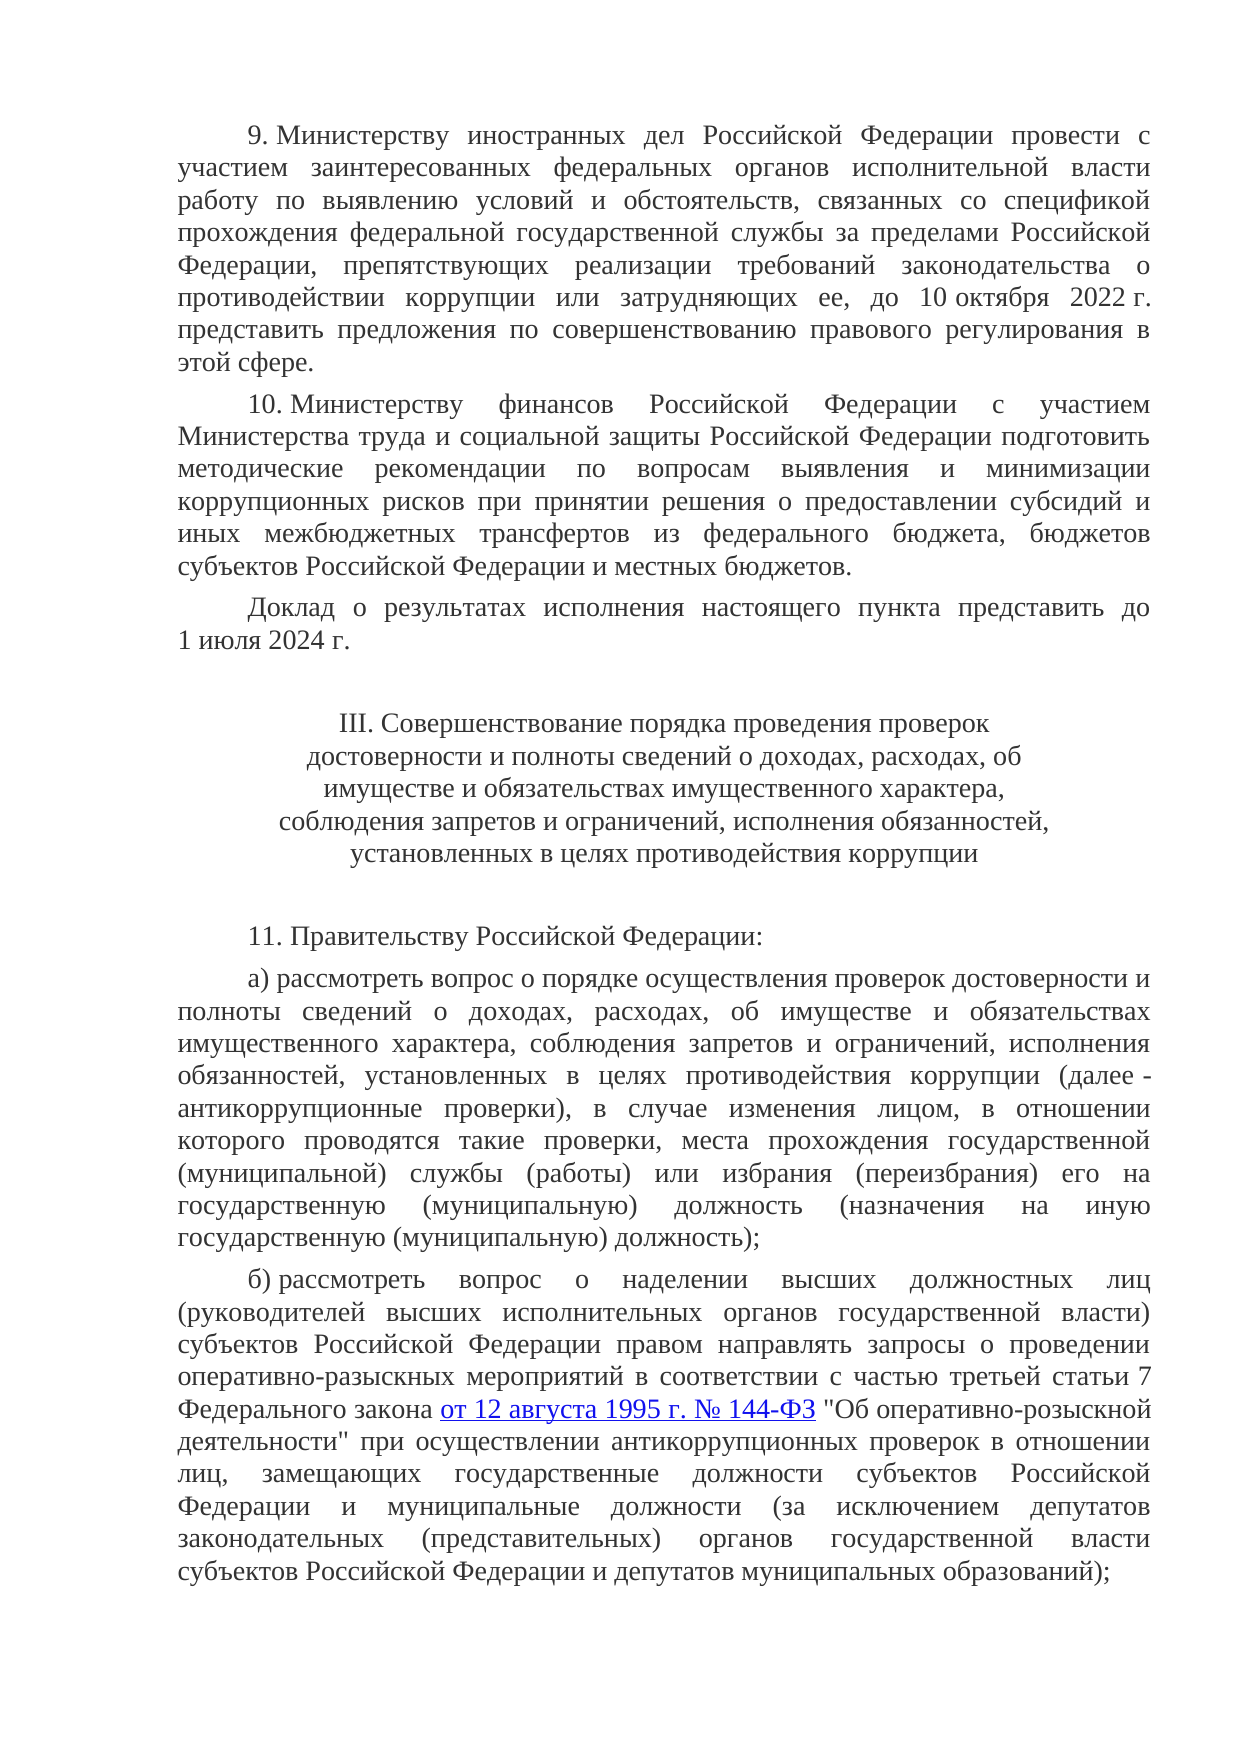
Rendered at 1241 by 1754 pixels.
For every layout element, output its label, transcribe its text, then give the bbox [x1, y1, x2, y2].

text 9. Министерству иностранных дел Российской Федерации провести с участием заинтересованных федеральных органов исполнительной власти работу по выявлению условий и обстоятельств, связанных со спецификой прохождения федеральной государственной службы за пределами Российской Федерации, препятствующих реализации требований законодательства о противодействии коррупции или затрудняющих ее, до 10 октября 2022 г. представить предложения по совершенствованию правового регулирования в этой сфере. [177, 118, 1152, 377]
text б) рассмотреть вопрос о наделении высших должностных лиц (руководителей высших исполнительных органов государственной власти) субъектов Российской Федерации правом направлять запросы о проведении оперативно-разыскных мероприятий в соответствии с частью третьей статьи 7 Федерального закона от 12 августа 1995 г. № 144-ФЗ "Об оперативно-розыскной деятельности" при осуществлении антикоррупционных проверок в отношении лиц, замещающих государственные должности субъектов Российской Федерации и муниципальные должности (за исключением депутатов законодательных (представительных) органов государственной власти субъектов Российской Федерации и депутатов муниципальных образований); [177, 1262, 1152, 1586]
text 11. Правительству Российской Федерации: [177, 919, 1152, 952]
text а) рассмотреть вопрос о порядке осуществления проверок достоверности и полноты сведений о доходах, расходах, об имуществе и обязательствах имущественного характера, соблюдения запретов и ограничений, исполнения обязанностей, установленных в целях противодействия коррупции (далее - антикоррупционные проверки), в случае изменения лицом, в отношении которого проводятся такие проверки, места прохождения государственной (муниципальной) службы (работы) или избрания (переизбрания) его на государственную (муниципальную) должность (назначения на иную государственную (муниципальную) должность); [177, 961, 1152, 1253]
text Доклад о результатах исполнения настоящего пункта представить до 1 июля 2024 г. [177, 590, 1152, 655]
text 10. Министерству финансов Российской Федерации с участием Министерства труда и социальной защиты Российской Федерации подготовить методические рекомендации по вопросам выявления и минимизации коррупционных рисков при принятии решения о предоставлении субсидий и иных межбюджетных трансфертов из федерального бюджета, бюджетов субъектов Российской Федерации и местных бюджетов. [177, 387, 1152, 581]
text III. Совершенствование порядка проведения проверок достоверности и полноты сведений о доходах, расходах, об имуществе и обязательствах имущественного характера, соблюдения запретов и ограничений, исполнения обязанностей, установленных в целях противодействия коррупции [247, 706, 1081, 868]
